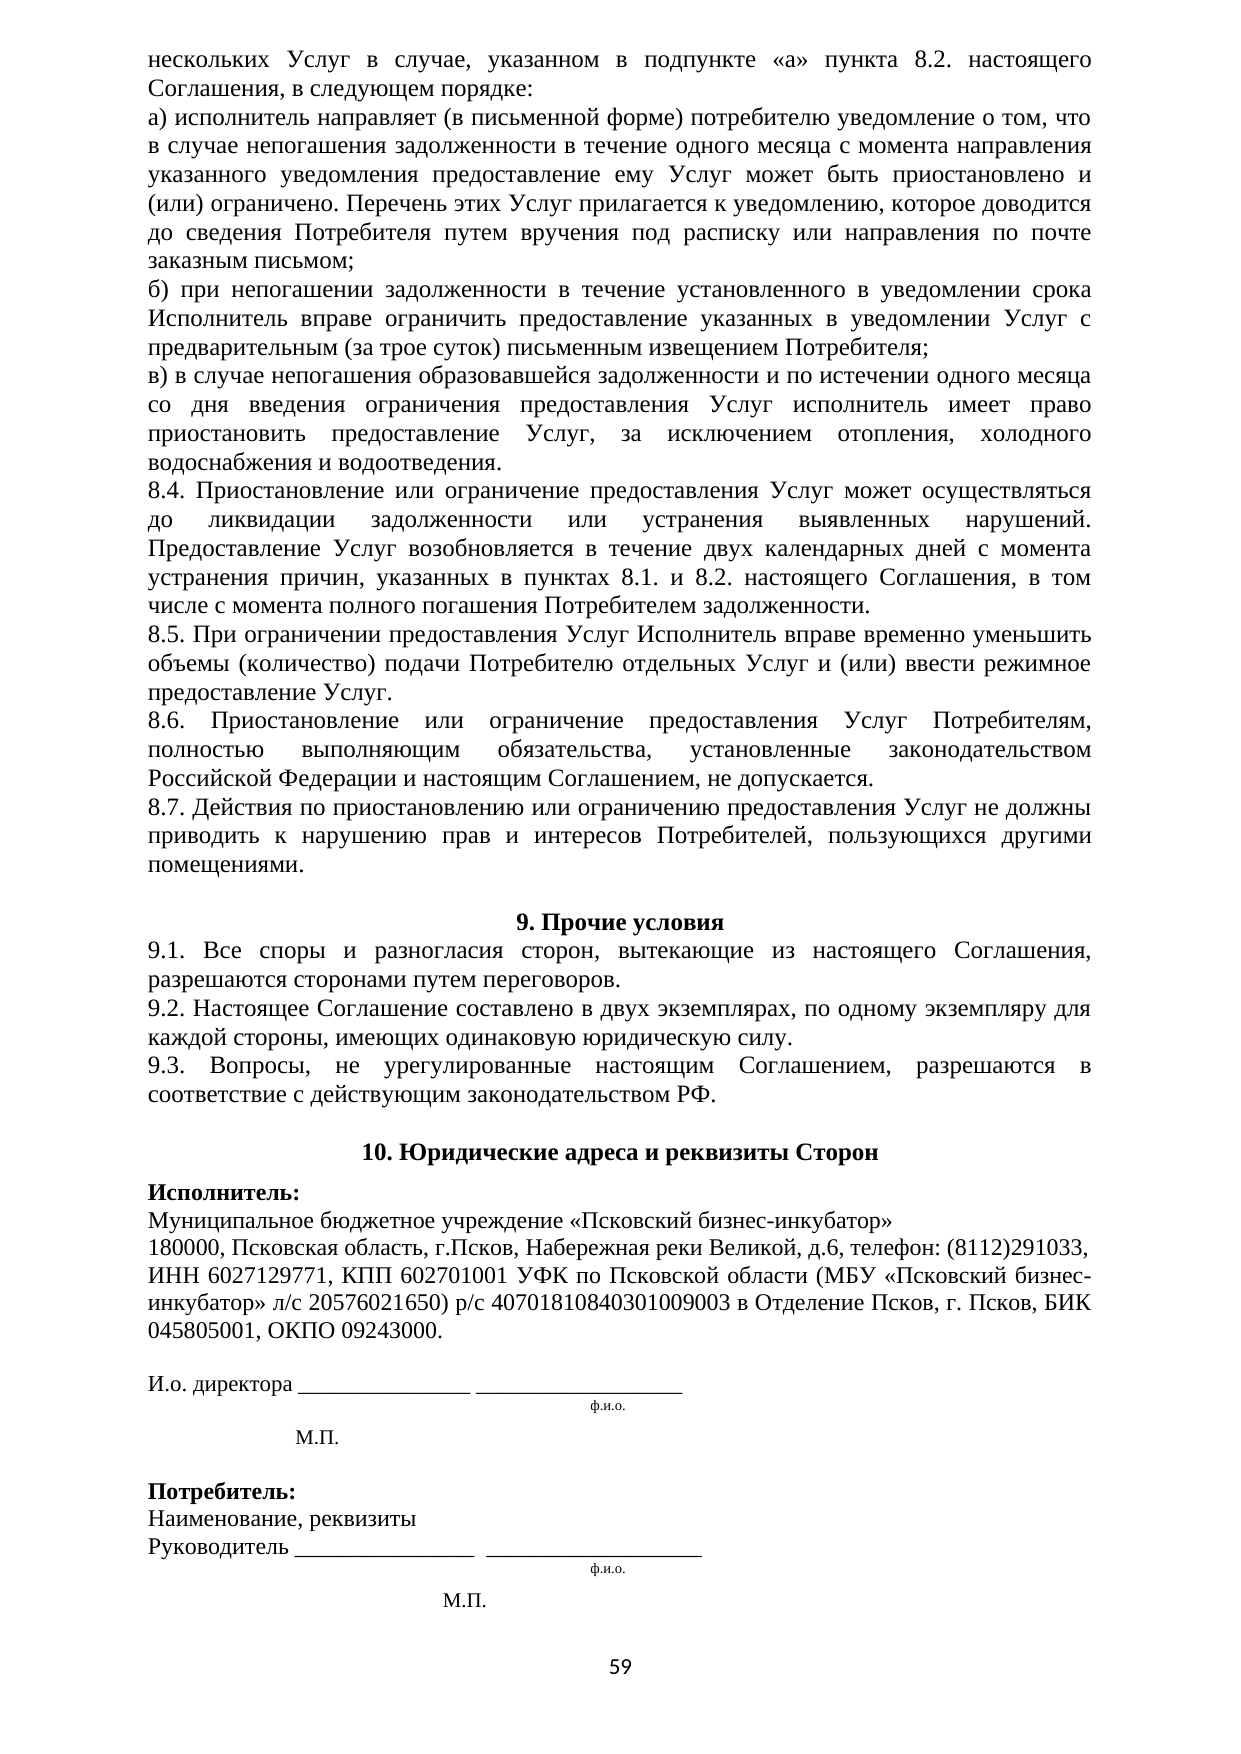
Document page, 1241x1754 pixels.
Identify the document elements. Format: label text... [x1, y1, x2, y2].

text 9. Прочие условия [148, 907, 1092, 936]
text 8.4. Приостановление или ограничение предоставления Услуг может осуществляться до ликвидации задолженности или устранения выявленных нарушений. Предоставление Услуг возобновляется в течение двух календарных дней с момента устранения причин, указанных в пунктах 8.1. и 8.2. настоящего Соглашения, в том числе с момента полного погашения Потребителем задолженности. [148, 476, 1092, 619]
text б) при непогашении задолженности в течение установленного в уведомлении срока Исполнитель вправе ограничить предоставление указанных в уведомлении Услуг с предварительным (за трое суток) письменным извещением Потребителя; [148, 274, 1092, 361]
text М.П. [221, 1425, 1092, 1449]
text в) в случае непогашения образовавшейся задолженности и по истечении одного месяца со дня введения ограничения предоставления Услуг исполнитель имеет право приостановить предоставление Услуг, за исключением отопления, холодного водоснабжения и водоотведения. [148, 361, 1092, 476]
text а) исполнитель направляет (в письменной форме) потребителю уведомление о том, что в случае непогашения задолженности в течение одного месяца с момента направления указанного уведомления предоставление ему Услуг может быть приостановлено и (или) ограничено. Перечень этих Услуг прилагается к уведомлению, которое доводится до сведения Потребителя путем вручения под расписку или направления по почте заказным письмом; [148, 102, 1092, 274]
text 9.2. Настоящее Соглашение составлено в двух экземплярах, по одному экземпляру для каждой стороны, имеющих одинаковую юридическую силу. [148, 993, 1092, 1051]
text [148, 44, 1092, 102]
text ИНН 6027129771, КПП 602701001 УФК по Псковской области (МБУ «Псковский бизнес-инкубатор» л/с 20576021650) р/с 40701810840301009003 в Отделение Псков, г. Псков, БИК 045805001, ОКПО 09243000. [148, 1261, 1092, 1344]
text 8.6. Приостановление или ограничение предоставления Услуг Потребителям, полностью выполняющим обязательства, установленные законодательством Российской Федерации и настоящим Соглашением, не допускается. [148, 706, 1092, 792]
text ф.и.о. [516, 1396, 1092, 1425]
text 10. Юридические адреса и реквизиты Сторон [148, 1137, 1092, 1166]
text 9.3. Вопросы, не урегулированные настоящим Соглашением, разрешаются в соответствие с действующим законодательством РФ. [148, 1051, 1092, 1108]
text И.о. директора _______________ __________________ [148, 1370, 1092, 1396]
text Руководитель _______________ __________________ [148, 1532, 1092, 1559]
text 9.1. Все споры и разногласия сторон, вытекающие из настоящего Соглашения, разрешаются сторонами путем переговоров. [148, 936, 1092, 993]
text 8.7. Действия по приостановлению или ограничению предоставления Услуг не должны приводить к нарушению прав и интересов Потребителей, пользующихся другими помещениями. [148, 792, 1092, 878]
text Муниципальное бюджетное учреждение «Псковский бизнес-инкубатор» [148, 1206, 1092, 1233]
text Наименование, реквизиты [148, 1504, 1092, 1532]
text ф.и.о. [516, 1559, 1092, 1588]
text Потребитель: [148, 1477, 1092, 1504]
text 8.5. При ограничении предоставления Услуг Исполнитель вправе временно уменьшить объемы (количество) подачи Потребителю отдельных Услуг и (или) ввести режимное предоставление Услуг. [148, 619, 1092, 706]
text 180000, Псковская область, г.Псков, Набережная реки Великой, д.6, телефон: (8112)291033, [148, 1233, 1092, 1261]
text Исполнитель: [148, 1178, 1092, 1206]
text М.П. [369, 1588, 1092, 1612]
